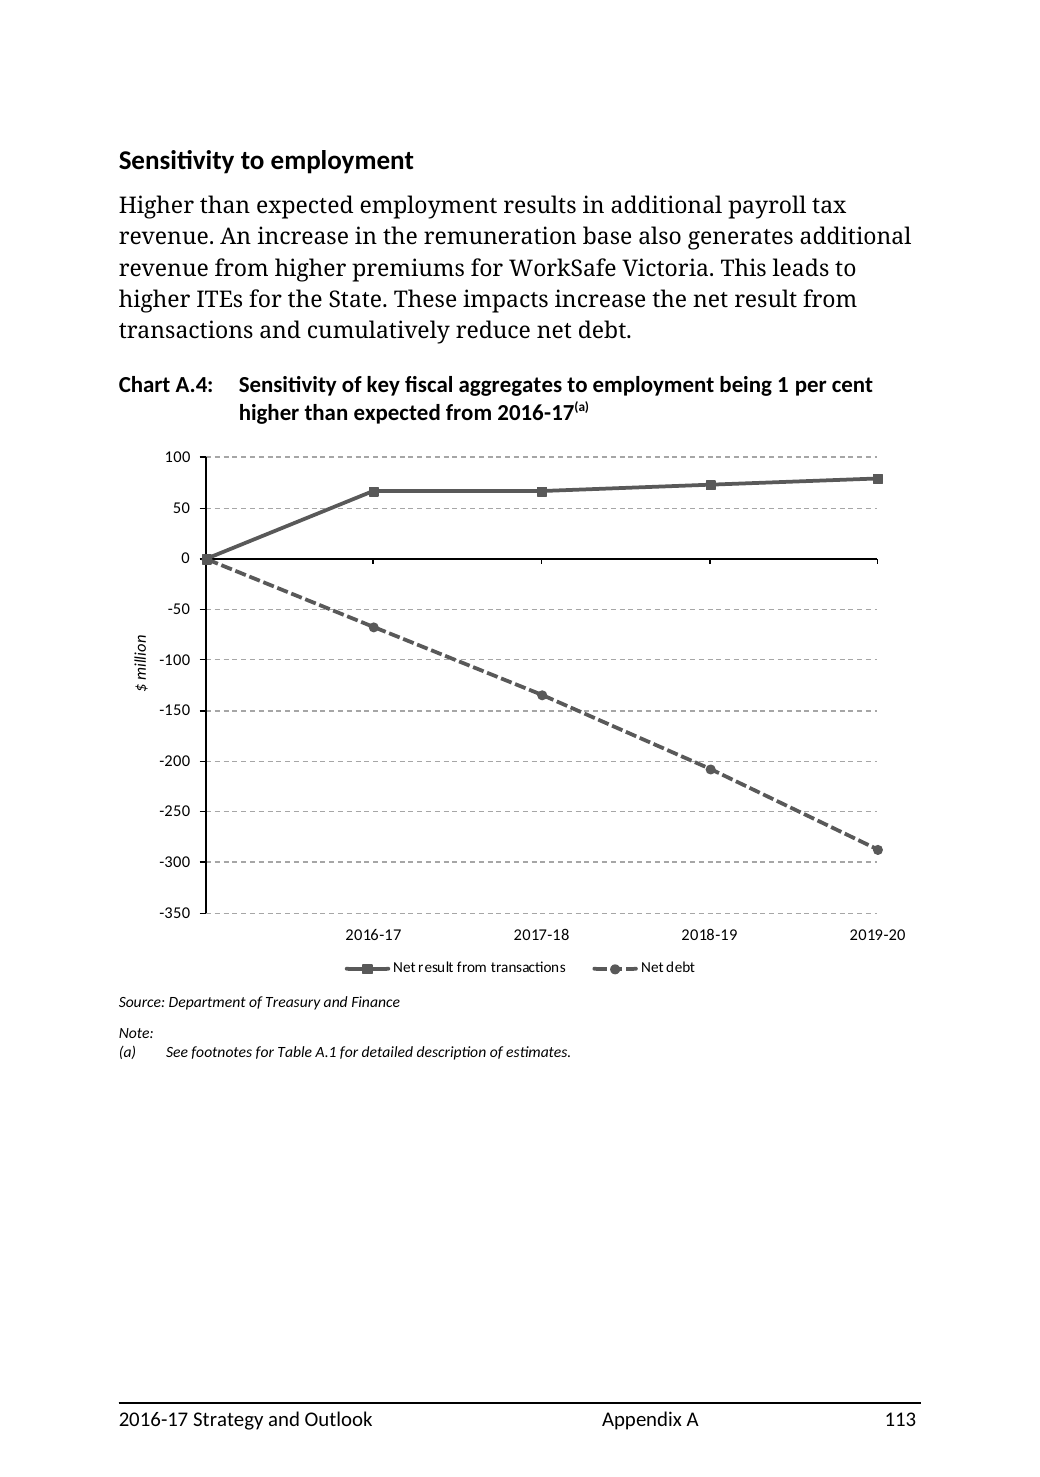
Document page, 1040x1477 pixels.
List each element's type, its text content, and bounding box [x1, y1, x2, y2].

subtitle Chart A.4: Sensitivity of key fiscal aggregates to employment being 1 per cent higher than expected from 2016-17(a) [118, 370, 921, 426]
subtitle Sensitivity to employment [118, 143, 921, 177]
text Higher than expected employment results in additional payroll tax revenue. An increase in the remuneration base also generates additional revenue from higher premiums for WorkSafe Victoria. This leads to higher ITEs for the State. These impacts increase the net result from transactions and cumulatively reduce net debt. [118, 189, 921, 345]
text Note: [118, 1024, 921, 1043]
text Source: Department of Treasury and Finance [118, 992, 921, 1011]
text (a) See footnotes for Table A.1 for detailed description of estimates. [118, 1043, 921, 1062]
